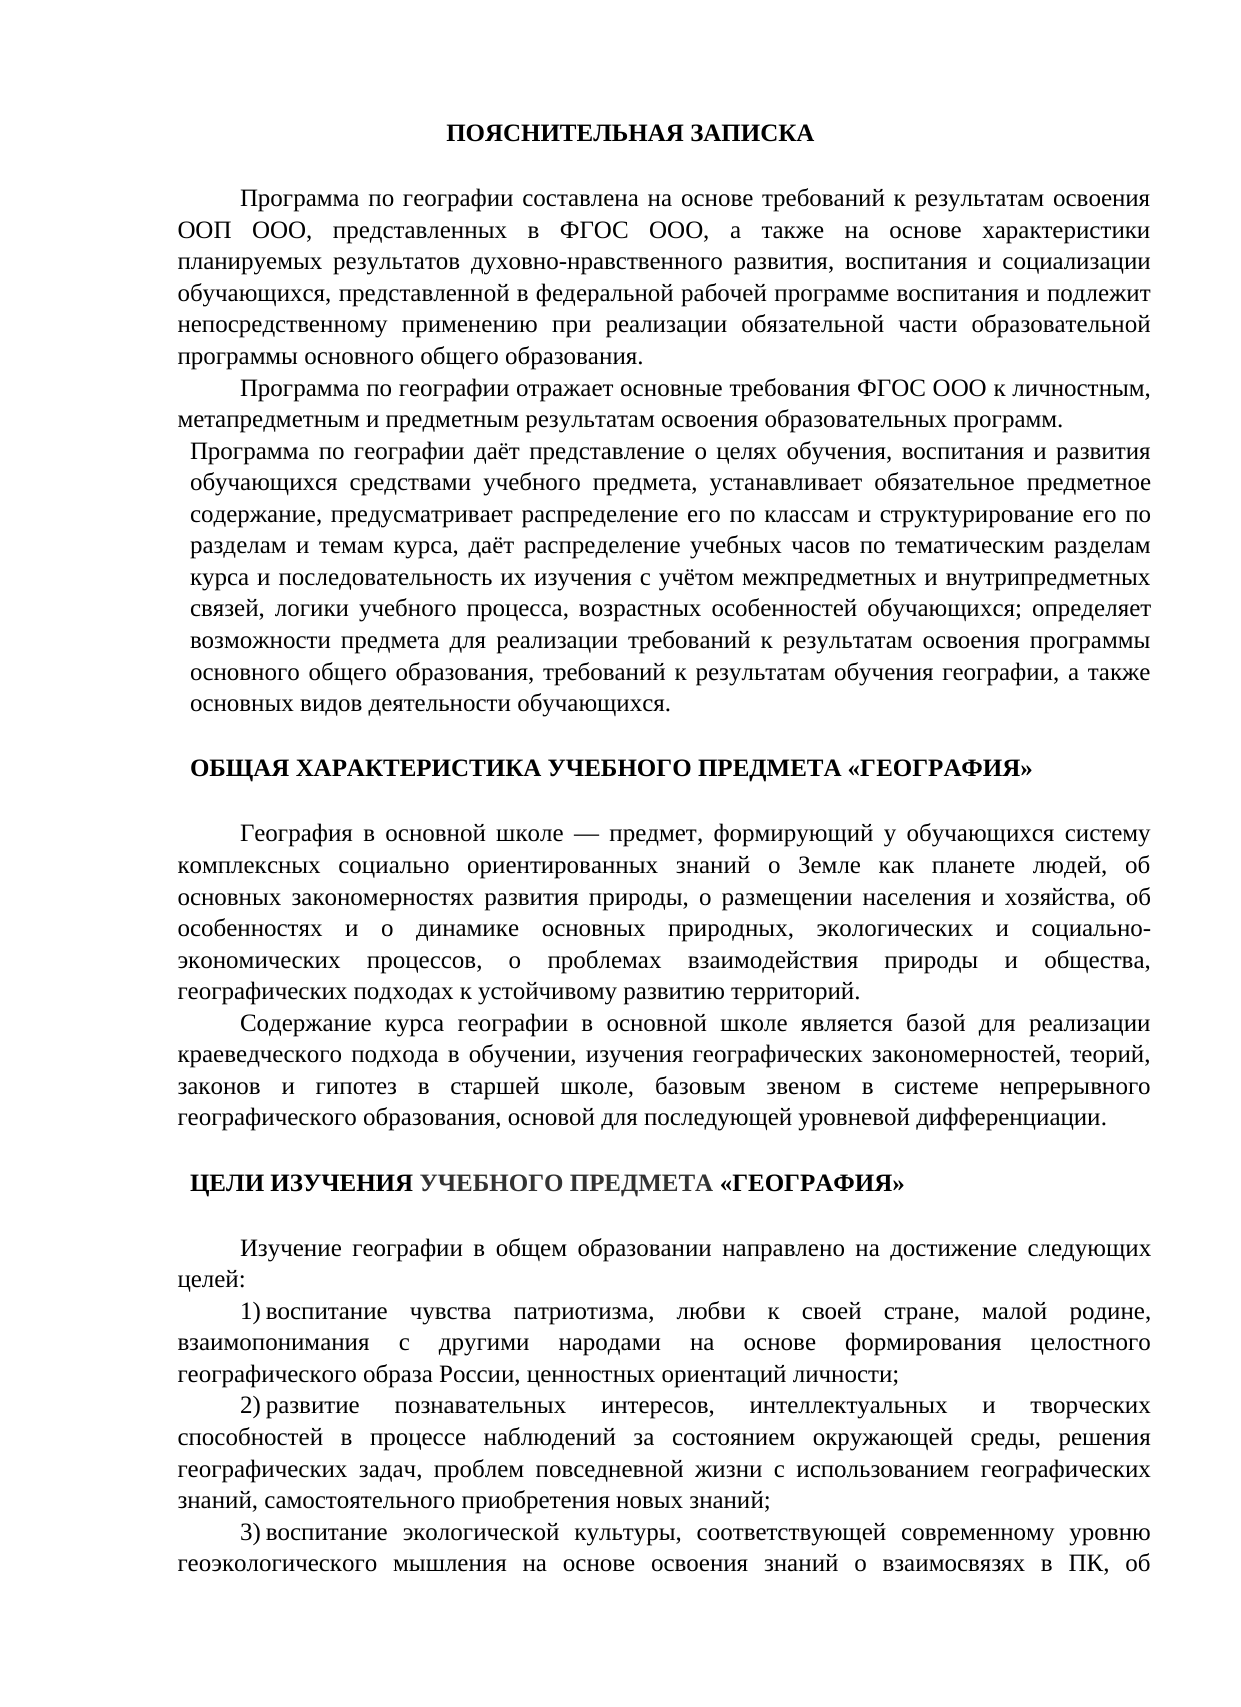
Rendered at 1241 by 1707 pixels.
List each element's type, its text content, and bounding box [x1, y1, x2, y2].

text Программа по географии составлена на основе требований к результатам освоения ООП ООО, представленных в ФГОС ООО, а также на основе характеристики планируемых результатов духовно-нравственного развития, воспитания и социализации обучающихся, представленной в федеральной рабочей программе воспитания и подлежит непосредственному применению при реализации обязательной части образовательной программы основного общего образования. [177, 183, 1152, 370]
text Программа по географии даёт представление о целях обучения, воспитания и развития обучающихся средствами учебного предмета, устанавливает обязательное предметное содержание, предусматривает распределение его по классам и структурирование его по разделам и темам курса, даёт распределение учебных часов по тематическим разделам курса и последовательность их изучения с учётом межпредметных и внутрипредметных связей, логики учебного процесса, возрастных особенностей обучающихся; определяет возможности предмета для реализации требований к результатам освоения программы основного общего образования, требований к результатам обучения географии, а также основных видов деятельности обучающихся. [190, 436, 1152, 717]
text ОБЩАЯ ХАРАКТЕРИСТИКА УЧЕБНОГО ПРЕДМЕТА «ГЕОГРАФИЯ» [190, 753, 1152, 782]
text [177, 1517, 1152, 1577]
text ЦЕЛИ ИЗУЧЕНИЯ УЧЕБНОГО ПРЕДМЕТА «ГЕОГРАФИЯ» [190, 1168, 1152, 1196]
text 2) развитие познавательных интересов, интеллектуальных и творческих способностей в процессе наблюдений за состоянием окружающей среды, решения географических задач, проблем повседневной жизни с использованием географических знаний, самостоятельного приобретения новых знаний; [177, 1391, 1152, 1514]
text Программа по географии отражает основные требования ФГОС ООО к личностным, метапредметным и предметным результатам освоения образовательных программ. [177, 373, 1152, 433]
text Изучение географии в общем образовании направлено на достижение следующих целей: [177, 1233, 1152, 1293]
text 1) воспитание чувства патриотизма, любви к своей стране, малой родине, взаимопонимания с другими народами на основе формирования целостного географического образа России, ценностных ориентаций личности; [177, 1296, 1152, 1388]
text ПОЯСНИТЕЛЬНАЯ ЗАПИСКА [177, 118, 1152, 147]
text География в основной школе — предмет, формирующий у обучающихся систему комплексных социально ориентированных знаний о Земле как планете людей, об основных закономерностях развития природы, о размещении населения и хозяйства, об особенностях и о динамике основных природных, экологических и социально-экономических процессов, о проблемах взаимодействия природы и общества, географических подходах к устойчивому развитию территорий. [177, 818, 1152, 1005]
text Содержание курса географии в основной школе является базой для реализации краеведческого подхода в обучении, изучения географических закономерностей, теорий, законов и гипотез в старшей школе, базовым звеном в системе непрерывного географического образования, основой для последующей уровневой дифференциации. [177, 1008, 1152, 1131]
